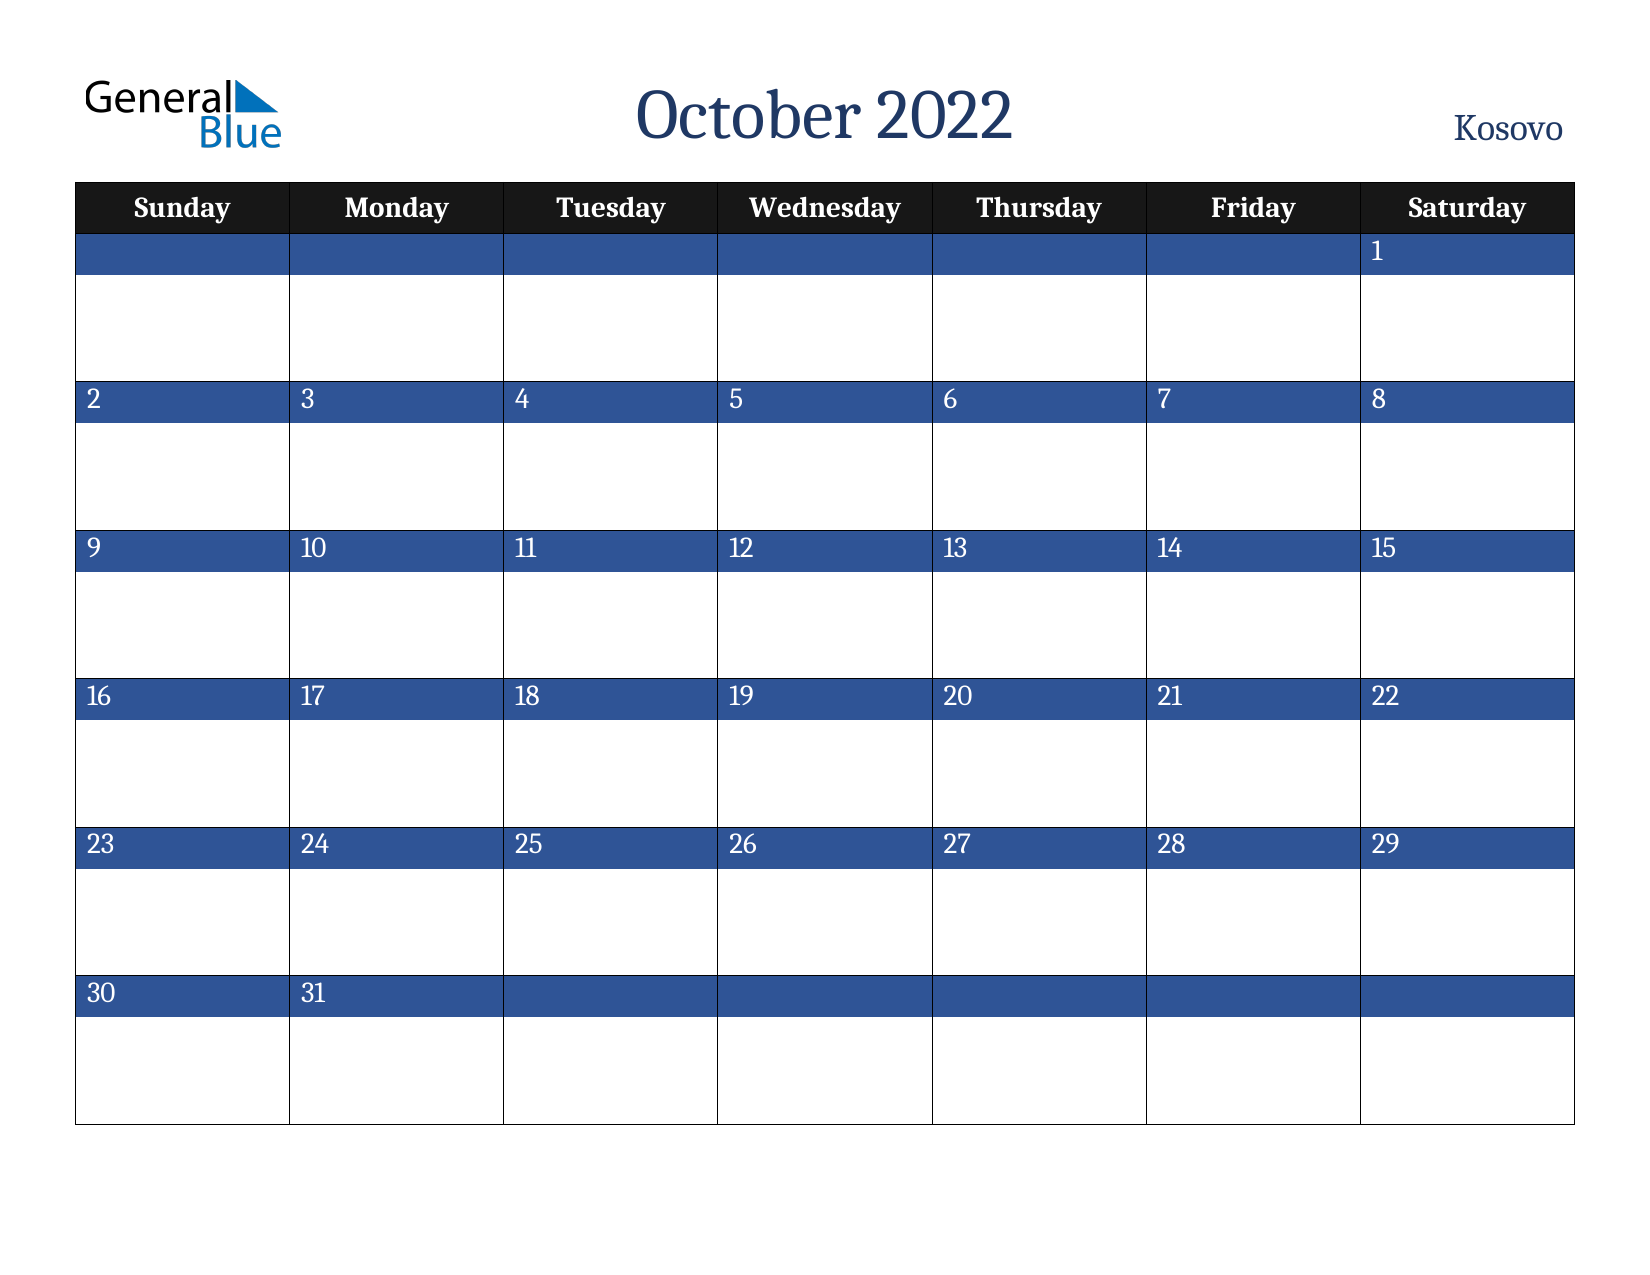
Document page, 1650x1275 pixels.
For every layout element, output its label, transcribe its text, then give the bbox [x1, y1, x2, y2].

table_cell 9 [76, 531, 289, 572]
table_cell [1147, 423, 1360, 530]
table_cell [504, 869, 717, 975]
table_cell [718, 423, 932, 530]
table_cell 8 [1361, 382, 1574, 423]
table_cell [76, 720, 289, 827]
table_cell [76, 869, 289, 975]
table_cell 18 [504, 679, 717, 720]
table_cell 5 [718, 382, 932, 423]
table_cell 19 [718, 679, 932, 720]
table_cell [1147, 976, 1360, 1017]
table_cell [76, 275, 289, 381]
table_cell Monday [290, 183, 503, 233]
table_cell [1361, 423, 1574, 530]
table_cell [718, 572, 932, 678]
table_cell [290, 423, 503, 530]
table_cell [933, 423, 1146, 530]
table_header [76, 75, 503, 182]
table_cell 16 [76, 679, 289, 720]
table_cell 11 [504, 531, 717, 572]
table_cell [933, 275, 1146, 381]
table_cell [718, 720, 932, 827]
table_cell [290, 234, 503, 275]
table_cell [718, 234, 932, 275]
table_cell 14 [1147, 531, 1360, 572]
table_cell [504, 1017, 717, 1123]
table_cell [504, 275, 717, 381]
table_cell [504, 720, 717, 827]
table_cell [933, 976, 1146, 1017]
table_cell 29 [1361, 828, 1574, 869]
table_cell [1147, 234, 1360, 275]
table_cell [1361, 869, 1574, 975]
table_cell 31 [290, 976, 503, 1017]
table_cell [504, 572, 717, 678]
table_cell [290, 869, 503, 975]
table_cell 7 [1147, 382, 1360, 423]
table_cell [504, 423, 717, 530]
picture [86, 80, 281, 148]
table_cell [933, 869, 1146, 975]
table_cell 4 [504, 382, 717, 423]
table_cell [76, 423, 289, 530]
table_cell [933, 720, 1146, 827]
table_cell Sunday [76, 183, 289, 233]
table_cell 30 [76, 976, 289, 1017]
table_cell [1147, 572, 1360, 678]
table_cell 26 [718, 828, 932, 869]
table_cell 25 [504, 828, 717, 869]
table_cell [76, 234, 289, 275]
table_cell [1361, 976, 1574, 1017]
table_cell Friday [1147, 183, 1360, 233]
table_cell Saturday [1361, 183, 1574, 233]
table_cell 24 [290, 828, 503, 869]
table_cell 3 [290, 382, 503, 423]
table_cell 2 [76, 382, 289, 423]
table_cell [1361, 1017, 1574, 1123]
table_cell 22 [1361, 679, 1574, 720]
table_cell [1147, 720, 1360, 827]
table_cell 20 [933, 679, 1146, 720]
table_cell [933, 572, 1146, 678]
table_cell [1361, 572, 1574, 678]
table_header October 2022 [504, 75, 1146, 182]
table_cell [718, 976, 932, 1017]
table_cell 27 [933, 828, 1146, 869]
table_cell [76, 1017, 289, 1123]
table_cell [504, 234, 717, 275]
table_cell 13 [933, 531, 1146, 572]
table_cell [1361, 275, 1574, 381]
table_cell [290, 720, 503, 827]
table_cell 12 [718, 531, 932, 572]
table_cell [933, 234, 1146, 275]
table_cell 28 [1147, 828, 1360, 869]
table_cell [290, 1017, 503, 1123]
table_cell Tuesday [504, 183, 717, 233]
table_cell [718, 1017, 932, 1123]
table_cell [504, 976, 717, 1017]
table_cell [290, 275, 503, 381]
table_cell [718, 275, 932, 381]
table_cell [1147, 275, 1360, 381]
table_cell [76, 572, 289, 678]
table_cell Wednesday [718, 183, 932, 233]
table_cell [933, 1017, 1146, 1123]
table_cell [1147, 869, 1360, 975]
table_cell 17 [290, 679, 503, 720]
table_cell 1 [1361, 234, 1574, 275]
table_cell 10 [290, 531, 503, 572]
table_cell 21 [1147, 679, 1360, 720]
table_cell 15 [1361, 531, 1574, 572]
table_header Kosovo [1146, 75, 1574, 182]
table_cell 23 [76, 828, 289, 869]
table_cell Thursday [933, 183, 1146, 233]
table_cell [1147, 1017, 1360, 1123]
table_cell [718, 869, 932, 975]
table_cell 6 [933, 382, 1146, 423]
table_cell [290, 572, 503, 678]
table_cell [1361, 720, 1574, 827]
